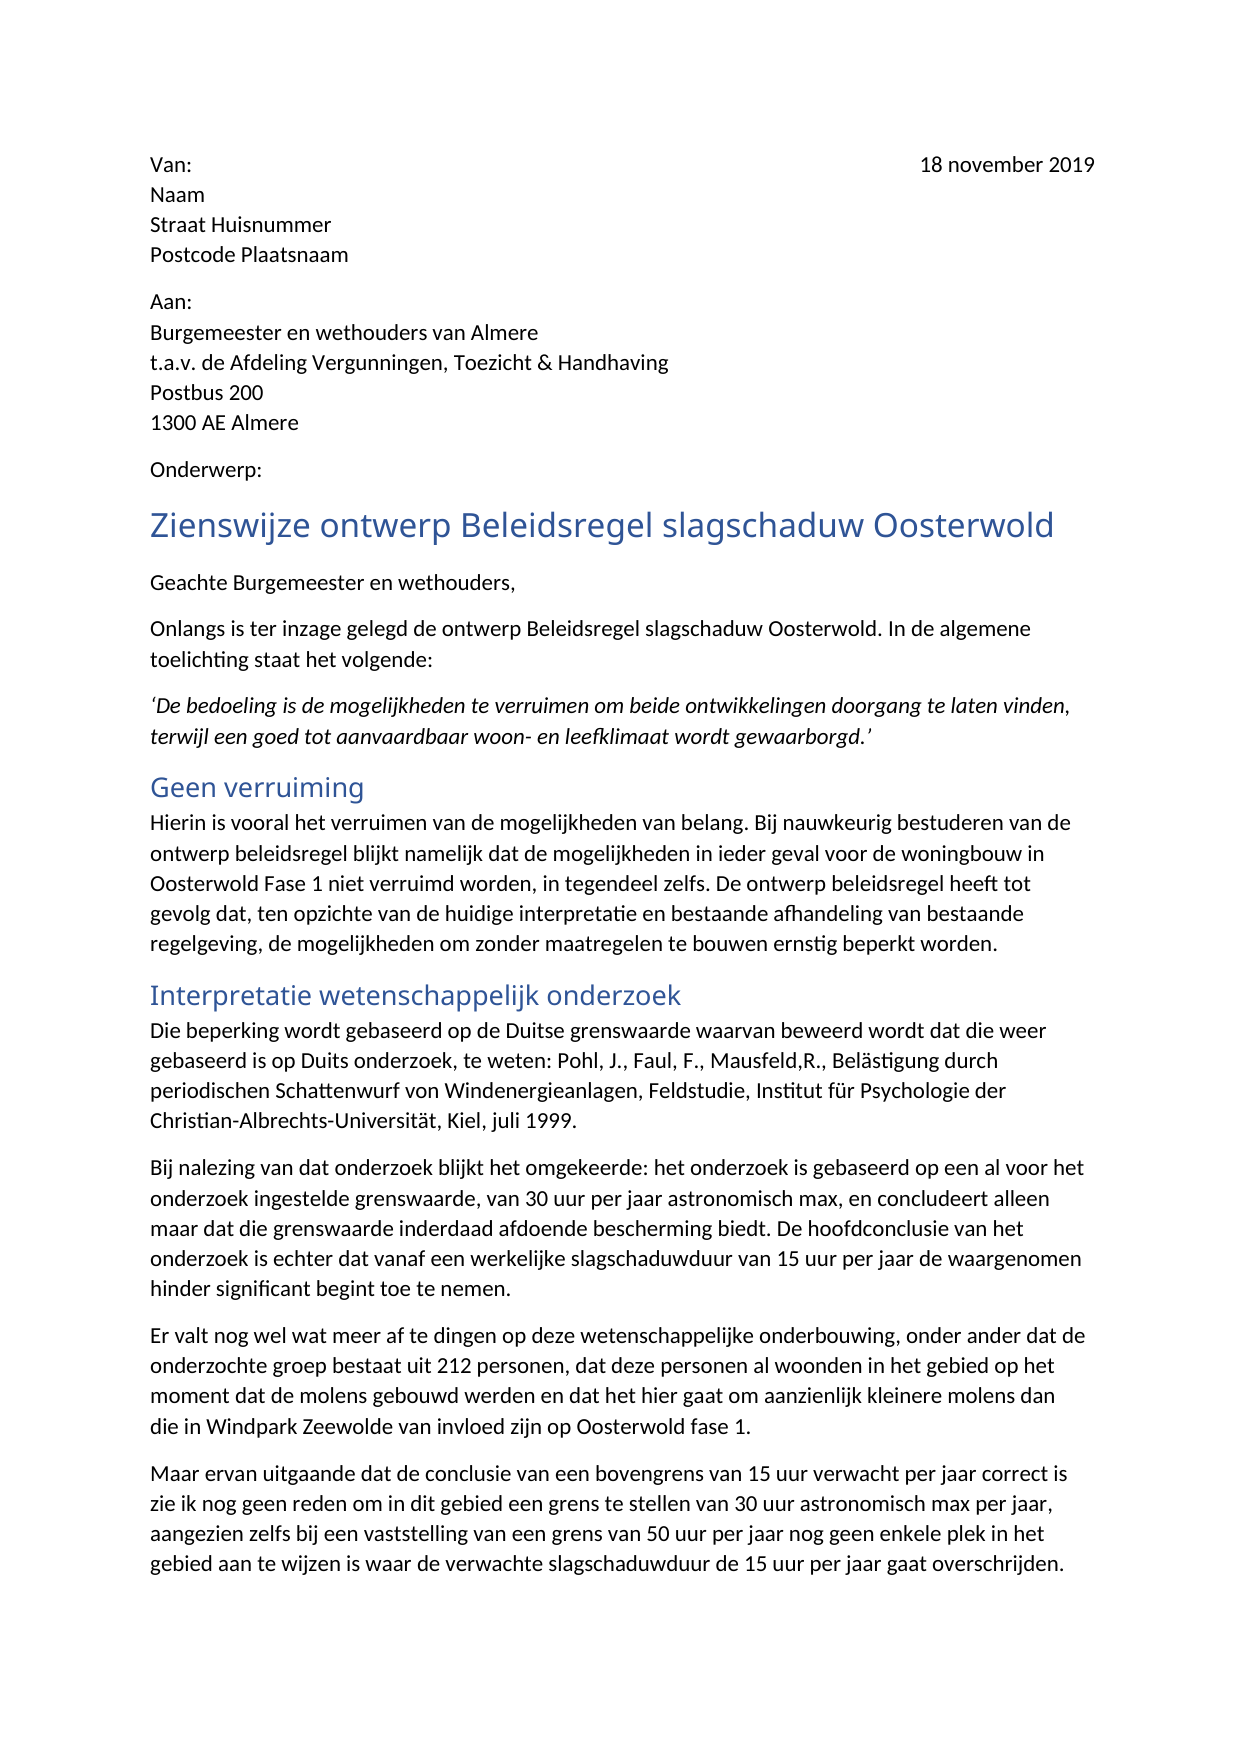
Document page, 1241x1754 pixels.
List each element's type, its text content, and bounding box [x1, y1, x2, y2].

text Van: 18 november 2019 Naam Straat Huisnummer Postcode Plaatsnaam [150, 150, 1090, 269]
text Aan: Burgemeester en wethouders van Almere t.a.v. de Afdeling Vergunningen, Toezicht & Handhaving Postbus 200 1300 AE Almere [150, 287, 1090, 436]
text Onderwerp: [150, 455, 1090, 483]
subtitle Geen verruiming [150, 769, 1090, 806]
text Bij nalezing van dat onderzoek blijkt het omgekeerde: het onderzoek is gebaseerd op een al voor het onderzoek ingestelde grenswaarde, van 30 uur per jaar astronomisch max, en concludeert alleen maar dat die grenswaarde inderdaad afdoende bescherming biedt. De hoofdconclusie van het onderzoek is echter dat vanaf een werkelijke slagschaduwduur van 15 uur per jaar de waargenomen hinder significant begint toe te nemen. [150, 1153, 1090, 1302]
text Zienswijze ontwerp Beleidsregel slagschaduw Oosterwold [150, 502, 1090, 547]
text ‘De bedoeling is de mogelijkheden te verruimen om beide ontwikkelingen doorgang te laten vinden, terwijl een goed tot aanvaardbaar woon- en leefklimaat wordt gewaarborgd.’ [150, 692, 1090, 750]
text Er valt nog wel wat meer af te dingen op deze wetenschappelijke onderbouwing, onder ander dat de onderzochte groep bestaat uit 212 personen, dat deze personen al woonden in het gebied op het moment dat de molens gebouwd werden en dat het hier gaat om aanzienlijk kleinere molens dan die in Windpark Zeewolde van invloed zijn op Oosterwold fase 1. [150, 1321, 1090, 1440]
text Die beperking wordt gebaseerd op de Duitse grenswaarde waarvan beweerd wordt dat die weer gebaseerd is op Duits onderzoek, te weten: Pohl, J., Faul, F., Mausfeld,R., Belästigung durch periodischen Schattenwurf von Windenergieanlagen, Feldstudie, Institut für Psychologie der Christian-Albrechts-Universität, Kiel, juli 1999. [150, 1016, 1090, 1135]
text Geachte Burgemeester en wethouders, [150, 568, 1090, 596]
text Hierin is vooral het verruimen van de mogelijkheden van belang. Bij nauwkeurig bestuderen van de ontwerp beleidsregel blijkt namelijk dat de mogelijkheden in ieder geval voor de woningbouw in Oosterwold Fase 1 niet verruimd worden, in tegendeel zelfs. De ontwerp beleidsregel heeft tot gevolg dat, ten opzichte van de huidige interpretatie en bestaande afhandeling van bestaande regelgeving, de mogelijkheden om zonder maatregelen te bouwen ernstig beperkt worden. [150, 808, 1090, 957]
text Maar ervan uitgaande dat de conclusie van een bovengrens van 15 uur verwacht per jaar correct is zie ik nog geen reden om in dit gebied een grens te stellen van 30 uur astronomisch max per jaar, aangezien zelfs bij een vaststelling van een grens van 50 uur per jaar nog geen enkele plek in het gebied aan te wijzen is waar de verwachte slagschaduwduur de 15 uur per jaar gaat overschrijden. [150, 1459, 1090, 1577]
subtitle Interpretatie wetenschappelijk onderzoek [150, 976, 1090, 1013]
text Onlangs is ter inzage gelegd de ontwerp Beleidsregel slagschaduw Oosterwold. In de algemene toelichting staat het volgende: [150, 614, 1090, 673]
